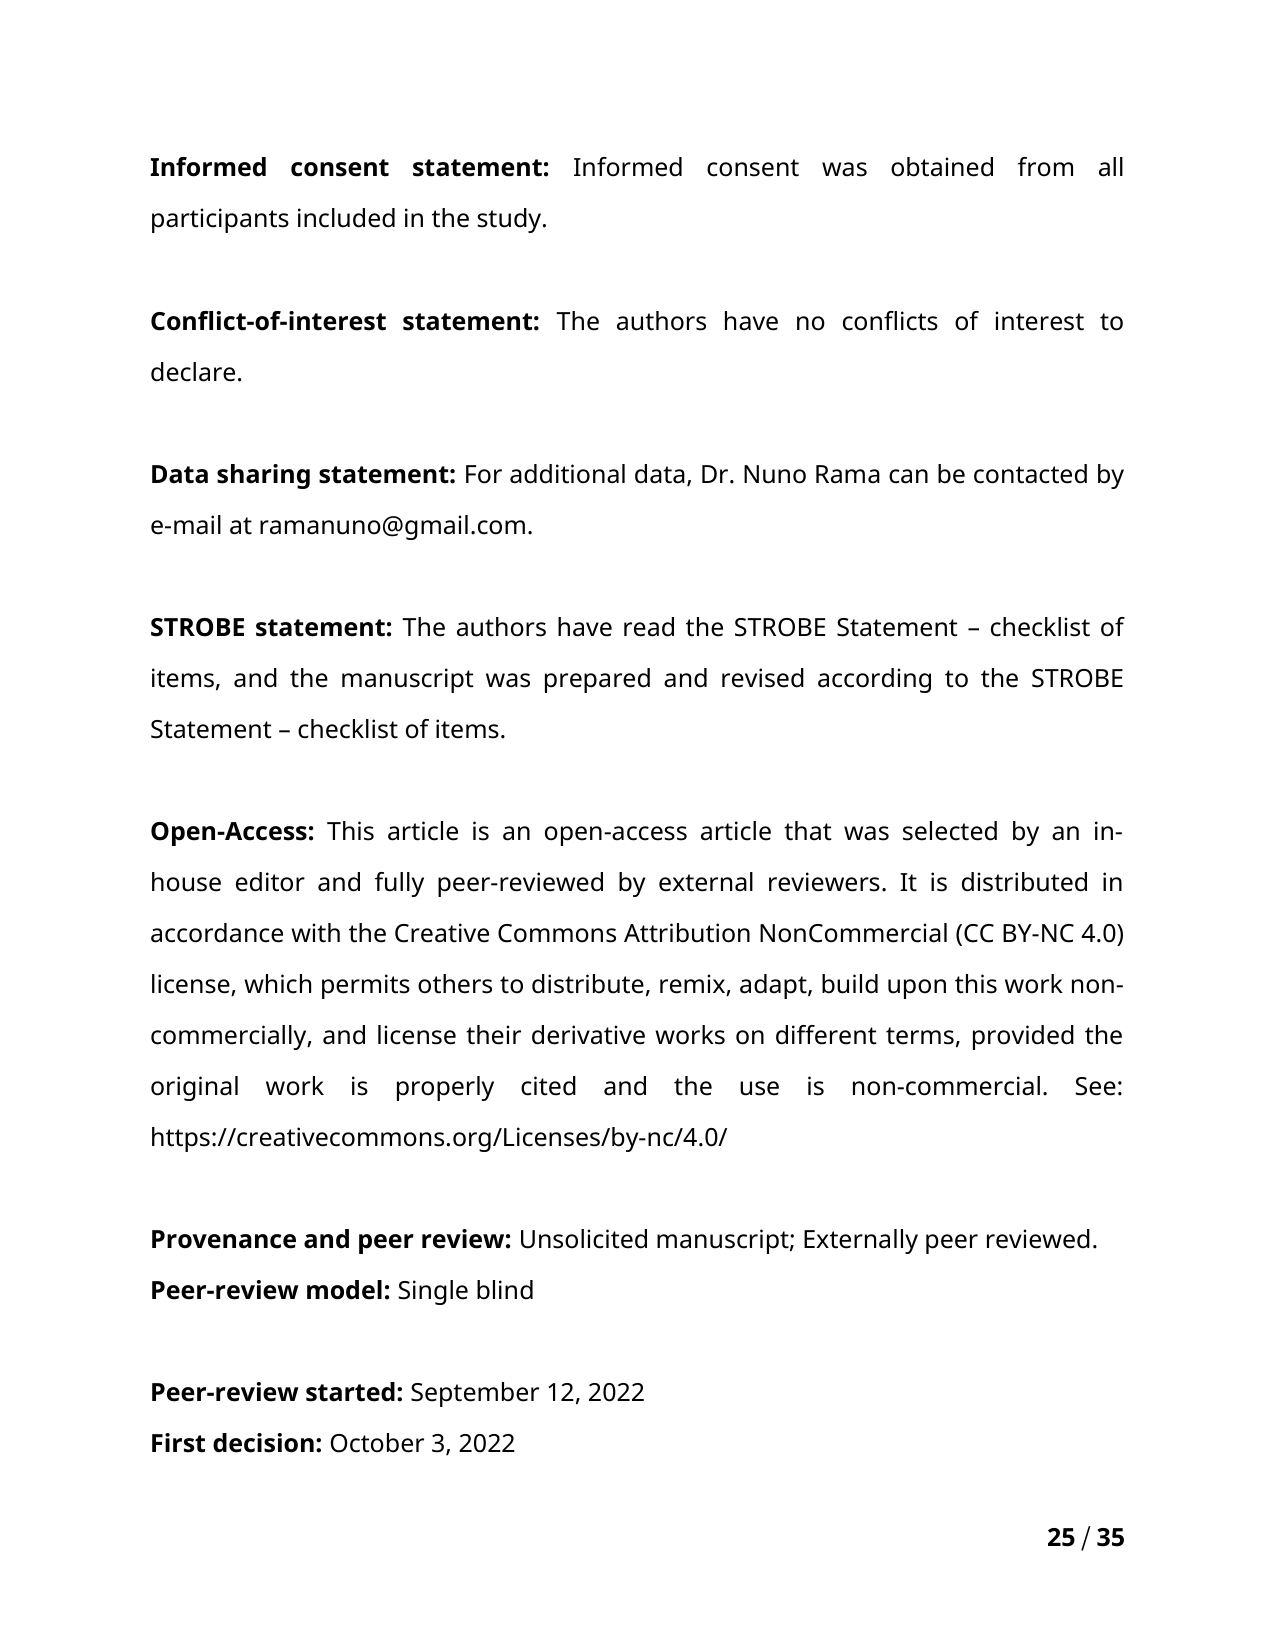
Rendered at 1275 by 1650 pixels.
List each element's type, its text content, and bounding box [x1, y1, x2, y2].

text First decision: October 3, 2022 [150, 1426, 1125, 1460]
text Informed consent statement: Informed consent was obtained from all participants included in the study. [150, 150, 1125, 235]
text Peer-review model: Single blind [150, 1273, 1125, 1307]
text Peer-review started: September 12, 2022 [150, 1375, 1125, 1409]
text Provenance and peer review: Unsolicited manuscript; Externally peer reviewed. [150, 1222, 1125, 1256]
text Conflict-of-interest statement: The authors have no conflicts of interest to declare. [150, 303, 1125, 388]
text Data sharing statement: For additional data, Dr. Nuno Rama can be contacted by e-mail at ramanuno@gmail.com. [150, 456, 1125, 541]
text STROBE statement: The authors have read the STROBE Statement – checklist of items, and the manuscript was prepared and revised according to the STROBE Statement – checklist of items. [150, 609, 1125, 746]
text Open-Access: This article is an open-access article that was selected by an in-house editor and fully peer-reviewed by external reviewers. It is distributed in accordance with the Creative Commons Attribution NonCommercial (CC BY-NC 4.0) license, which permits others to distribute, remix, adapt, build upon this work non-commercially, and license their derivative works on different terms, provided the original work is properly cited and the use is non-commercial. See: https://creativecommons.org/Licenses/by-nc/4.0/ [150, 813, 1125, 1154]
